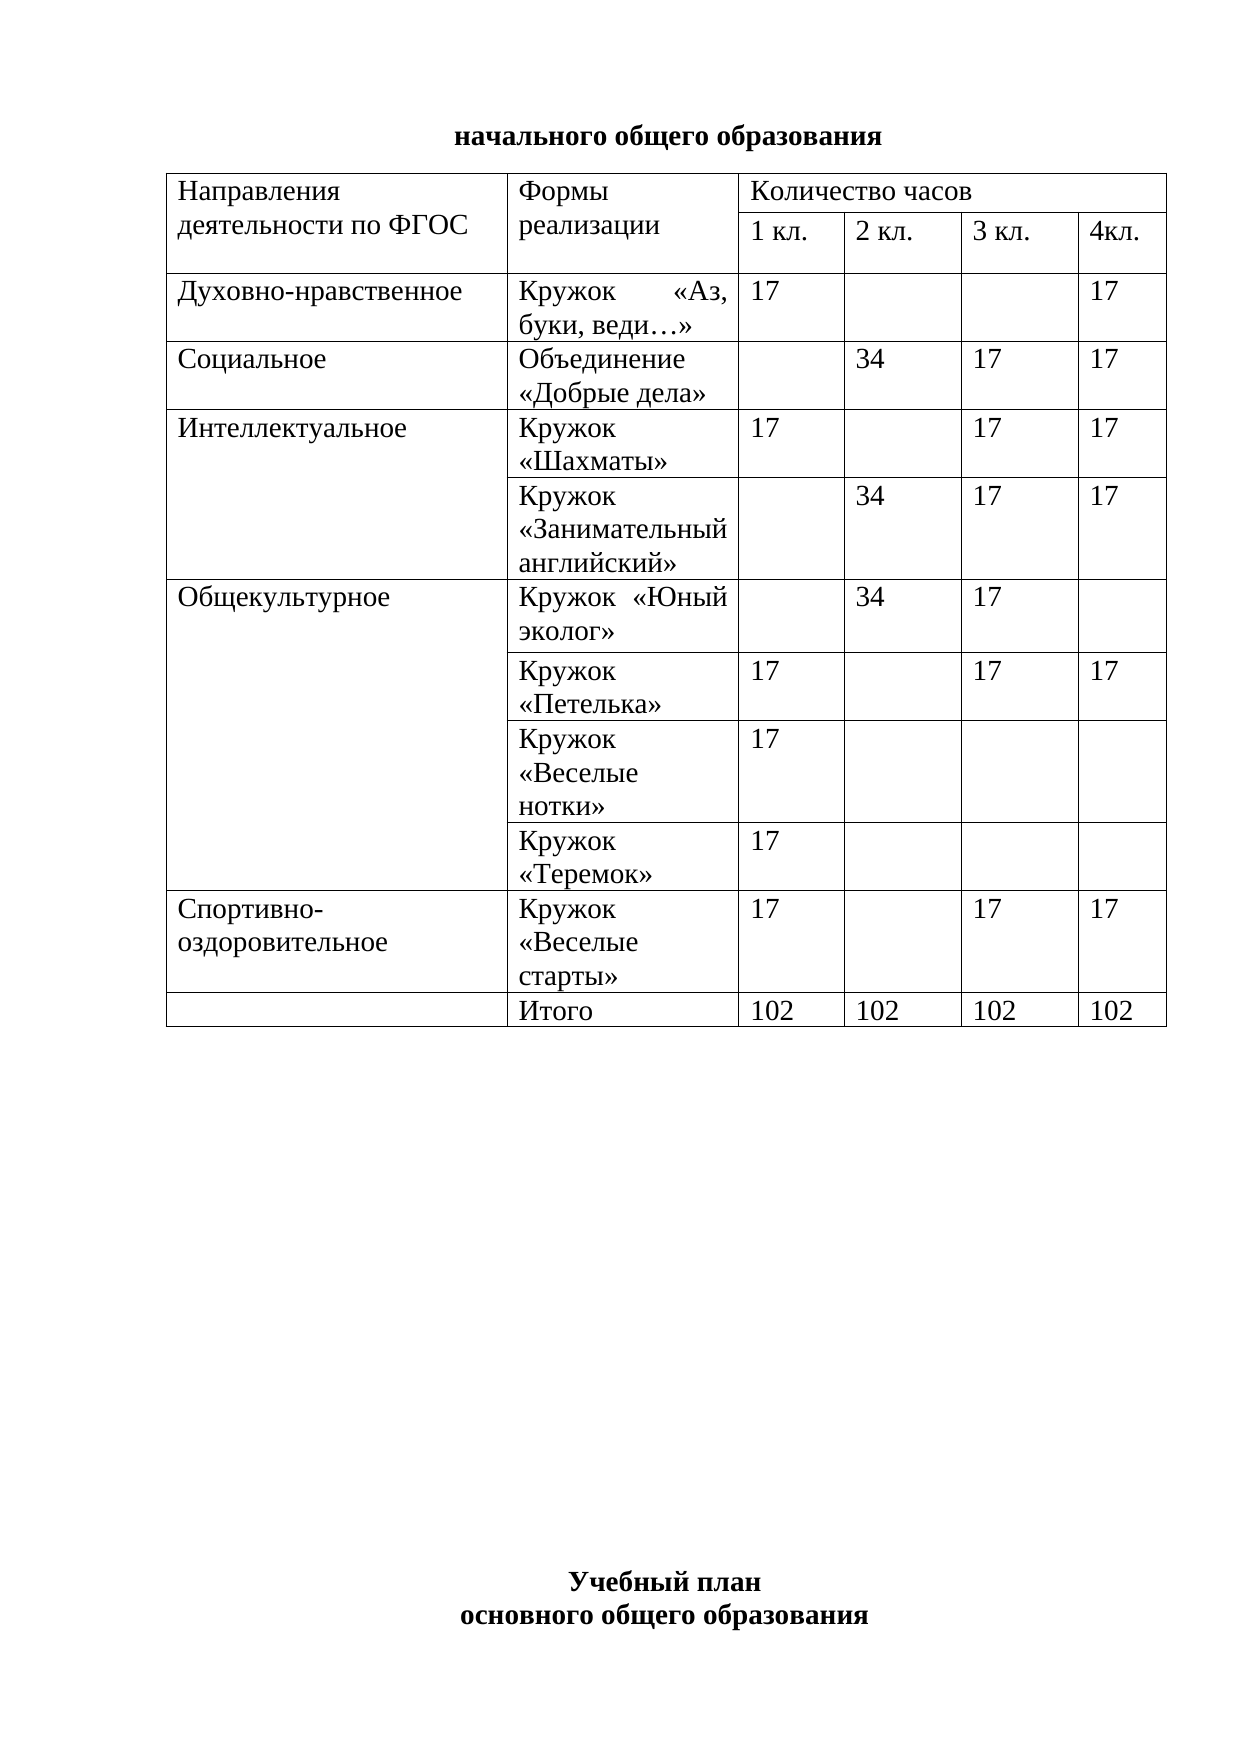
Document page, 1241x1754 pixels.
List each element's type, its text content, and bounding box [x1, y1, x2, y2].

table_cell [845, 721, 961, 822]
table_header Направления деятельности по ФГОС [167, 174, 507, 272]
table_cell 17 [739, 721, 844, 822]
table_cell 1 кл. [739, 213, 844, 272]
table_header Формы реализации [508, 174, 738, 272]
table_cell [845, 274, 961, 341]
table_cell [962, 274, 1078, 341]
table_cell 17 [1079, 342, 1166, 409]
table_cell 102 [739, 993, 844, 1026]
table_cell [845, 823, 961, 890]
table_cell 102 [962, 993, 1078, 1026]
table_cell [1079, 823, 1166, 890]
table_cell Кружок «Веселые нотки» [508, 721, 738, 822]
table_cell 102 [1079, 993, 1166, 1026]
table_cell 17 [1079, 410, 1166, 477]
table_cell 17 [962, 410, 1078, 477]
table_cell 3 кл. [962, 213, 1078, 272]
table_cell 17 [1079, 891, 1166, 992]
table_cell 2 кл. [845, 213, 961, 272]
table_cell 17 [962, 891, 1078, 992]
table_cell 17 [1079, 478, 1166, 578]
table_cell 17 [962, 478, 1078, 578]
table_cell [739, 342, 844, 409]
table_cell [739, 580, 844, 652]
table_cell Итого [508, 993, 738, 1026]
table_cell [845, 653, 961, 720]
table_cell 17 [739, 410, 844, 477]
table_cell 17 [1079, 274, 1166, 341]
table_cell 17 [739, 891, 844, 992]
table_cell Кружок «Веселые старты» [508, 891, 738, 992]
table_cell Спортивно-оздоровительное [167, 891, 507, 992]
table_cell Кружок «Занимательный английский» [508, 478, 738, 578]
table_cell 17 [1079, 653, 1166, 720]
table_cell 102 [845, 993, 961, 1026]
table_cell [1079, 721, 1166, 822]
table_cell [739, 478, 844, 578]
table_cell Кружок «Теремок» [508, 823, 738, 890]
text основного общего образования [177, 1597, 1152, 1631]
table_cell [1079, 580, 1166, 652]
table_cell Объединение «Добрые дела» [508, 342, 738, 409]
table_cell 17 [962, 653, 1078, 720]
table_cell 17 [962, 342, 1078, 409]
table_cell 34 [845, 478, 961, 578]
table_cell [962, 823, 1078, 890]
table_cell [845, 410, 961, 477]
table_cell [845, 891, 961, 992]
table_cell 17 [962, 580, 1078, 652]
table_cell 17 [739, 274, 844, 341]
table_cell 34 [845, 580, 961, 652]
table_cell Кружок «Петелька» [508, 653, 738, 720]
table_cell Кружок «Юный эколог» [508, 580, 738, 652]
table_cell Социальное [167, 342, 507, 409]
table_cell 17 [739, 823, 844, 890]
table_cell Кружок «Шахматы» [508, 410, 738, 477]
table_header Количество часов [739, 174, 1166, 212]
table_cell Кружок «Аз, буки, веди…» [508, 274, 738, 341]
table_cell 17 [739, 653, 844, 720]
table_cell 34 [845, 342, 961, 409]
text начального общего образования [177, 118, 1152, 152]
table_cell Духовно-нравственное [167, 274, 507, 341]
table_cell Интеллектуальное [167, 410, 507, 578]
table_cell [167, 993, 507, 1026]
table_cell 4кл. [1079, 213, 1166, 272]
table_cell [962, 721, 1078, 822]
table_cell Общекультурное [167, 580, 507, 890]
text Учебный план [177, 1564, 1152, 1597]
